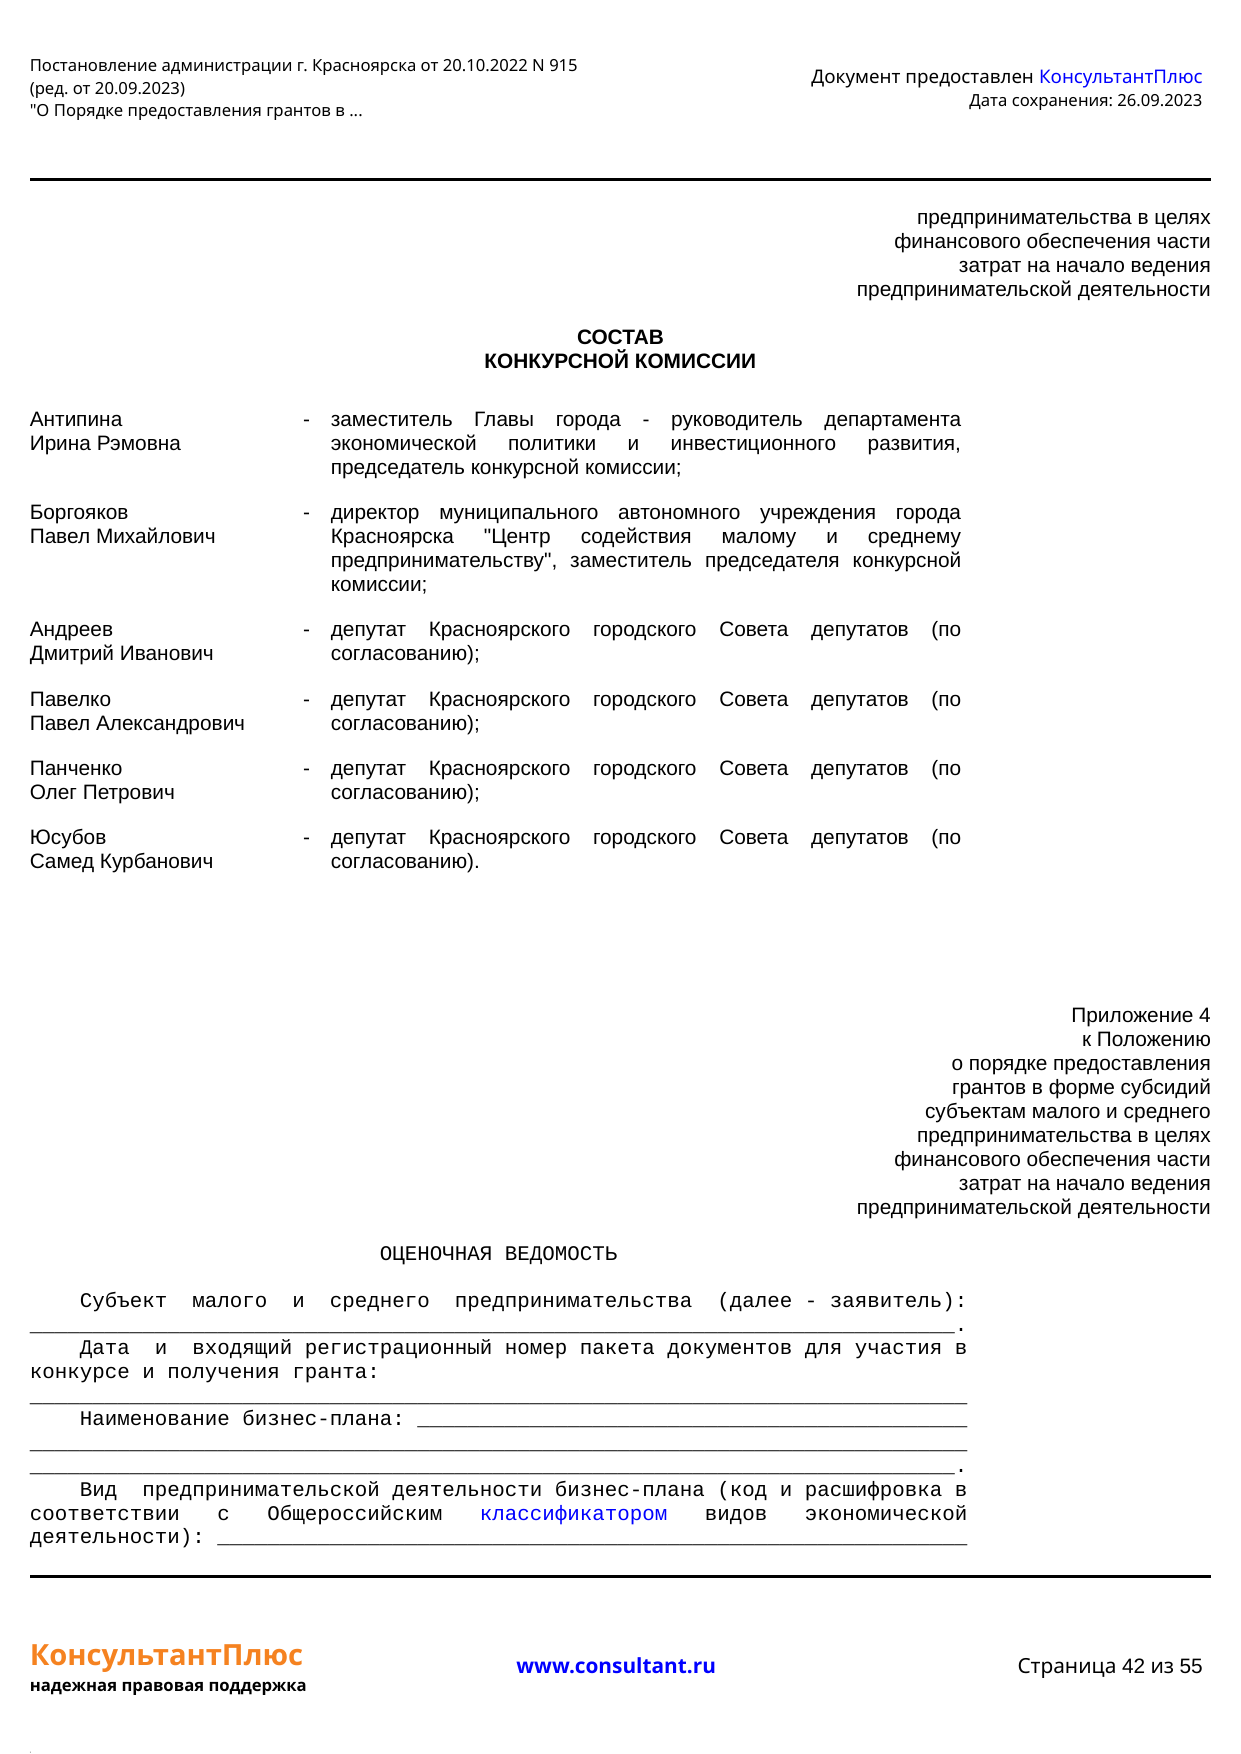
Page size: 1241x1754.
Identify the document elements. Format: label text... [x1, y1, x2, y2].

text затрат на начало ведения [29, 253, 1211, 277]
text Приложение 4 [29, 1003, 1211, 1027]
table_header заместитель Главы города - руководитель департамента экономической политики и инвестиционного развития, председатель конкурсной комиссии; [324, 396, 968, 489]
text предпринимательства в целях [29, 1123, 1211, 1147]
table_cell депутат Красноярского городского Совета депутатов (по согласованию); [324, 745, 968, 814]
text __________________________________________________________________________. [29, 1314, 1211, 1337]
table_header Антипина Ирина Рэмовна [23, 396, 289, 489]
text Дата и входящий регистрационный номер пакета документов для участия в [29, 1337, 1211, 1361]
text деятельности): ____________________________________________________________ [29, 1526, 1211, 1550]
text предпринимательской деятельности [29, 1195, 1211, 1219]
table_cell Андреев Дмитрий Иванович [23, 607, 289, 676]
table_header - [289, 396, 324, 489]
table_cell депутат Красноярского городского Совета депутатов (по согласованию); [324, 676, 968, 745]
text Наименование бизнес-плана: ____________________________________________ [29, 1408, 1211, 1432]
table_cell - [289, 607, 324, 676]
text ___________________________________________________________________________ [29, 1432, 1211, 1456]
text о порядке предоставления [29, 1051, 1211, 1075]
table_cell Павелко Павел Александрович [23, 676, 289, 745]
title КОНКУРСНОЙ КОМИССИИ [29, 348, 1211, 372]
text к Положению [29, 1027, 1211, 1051]
text соответствии с Общероссийским классификатором видов экономической [29, 1503, 1211, 1526]
table_cell депутат Красноярского городского Совета депутатов (по согласованию). [324, 814, 968, 883]
title СОСТАВ [29, 324, 1211, 348]
table_cell - [289, 676, 324, 745]
text предпринимательства в целях [29, 205, 1211, 229]
table_cell директор муниципального автономного учреждения города Красноярска "Центр содействия малому и среднему предпринимательству", заместитель председателя конкурсной комиссии; [324, 490, 968, 607]
table_cell - [289, 814, 324, 883]
text грантов в форме субсидий [29, 1075, 1211, 1099]
text ___________________________________________________________________________ [29, 1384, 1211, 1408]
text затрат на начало ведения [29, 1171, 1211, 1195]
text Субъект малого и среднего предпринимательства (далее - заявитель): [29, 1290, 1211, 1314]
text финансового обеспечения части [29, 1147, 1211, 1171]
text предпринимательской деятельности [29, 277, 1211, 301]
table_cell - [289, 745, 324, 814]
table_cell Панченко Олег Петрович [23, 745, 289, 814]
text __________________________________________________________________________. [29, 1456, 1211, 1479]
table_cell - [289, 490, 324, 607]
table_cell Юсубов Самед Курбанович [23, 814, 289, 883]
table_cell депутат Красноярского городского Совета депутатов (по согласованию); [324, 607, 968, 676]
text финансового обеспечения части [29, 229, 1211, 253]
text Вид предпринимательской деятельности бизнес-плана (код и расшифровка в [29, 1479, 1211, 1503]
text ОЦЕНОЧНАЯ ВЕДОМОСТЬ [29, 1243, 1211, 1266]
text конкурсе и получения гранта: [29, 1361, 1211, 1384]
text субъектам малого и среднего [29, 1099, 1211, 1123]
table_cell Боргояков Павел Михайлович [23, 490, 289, 607]
